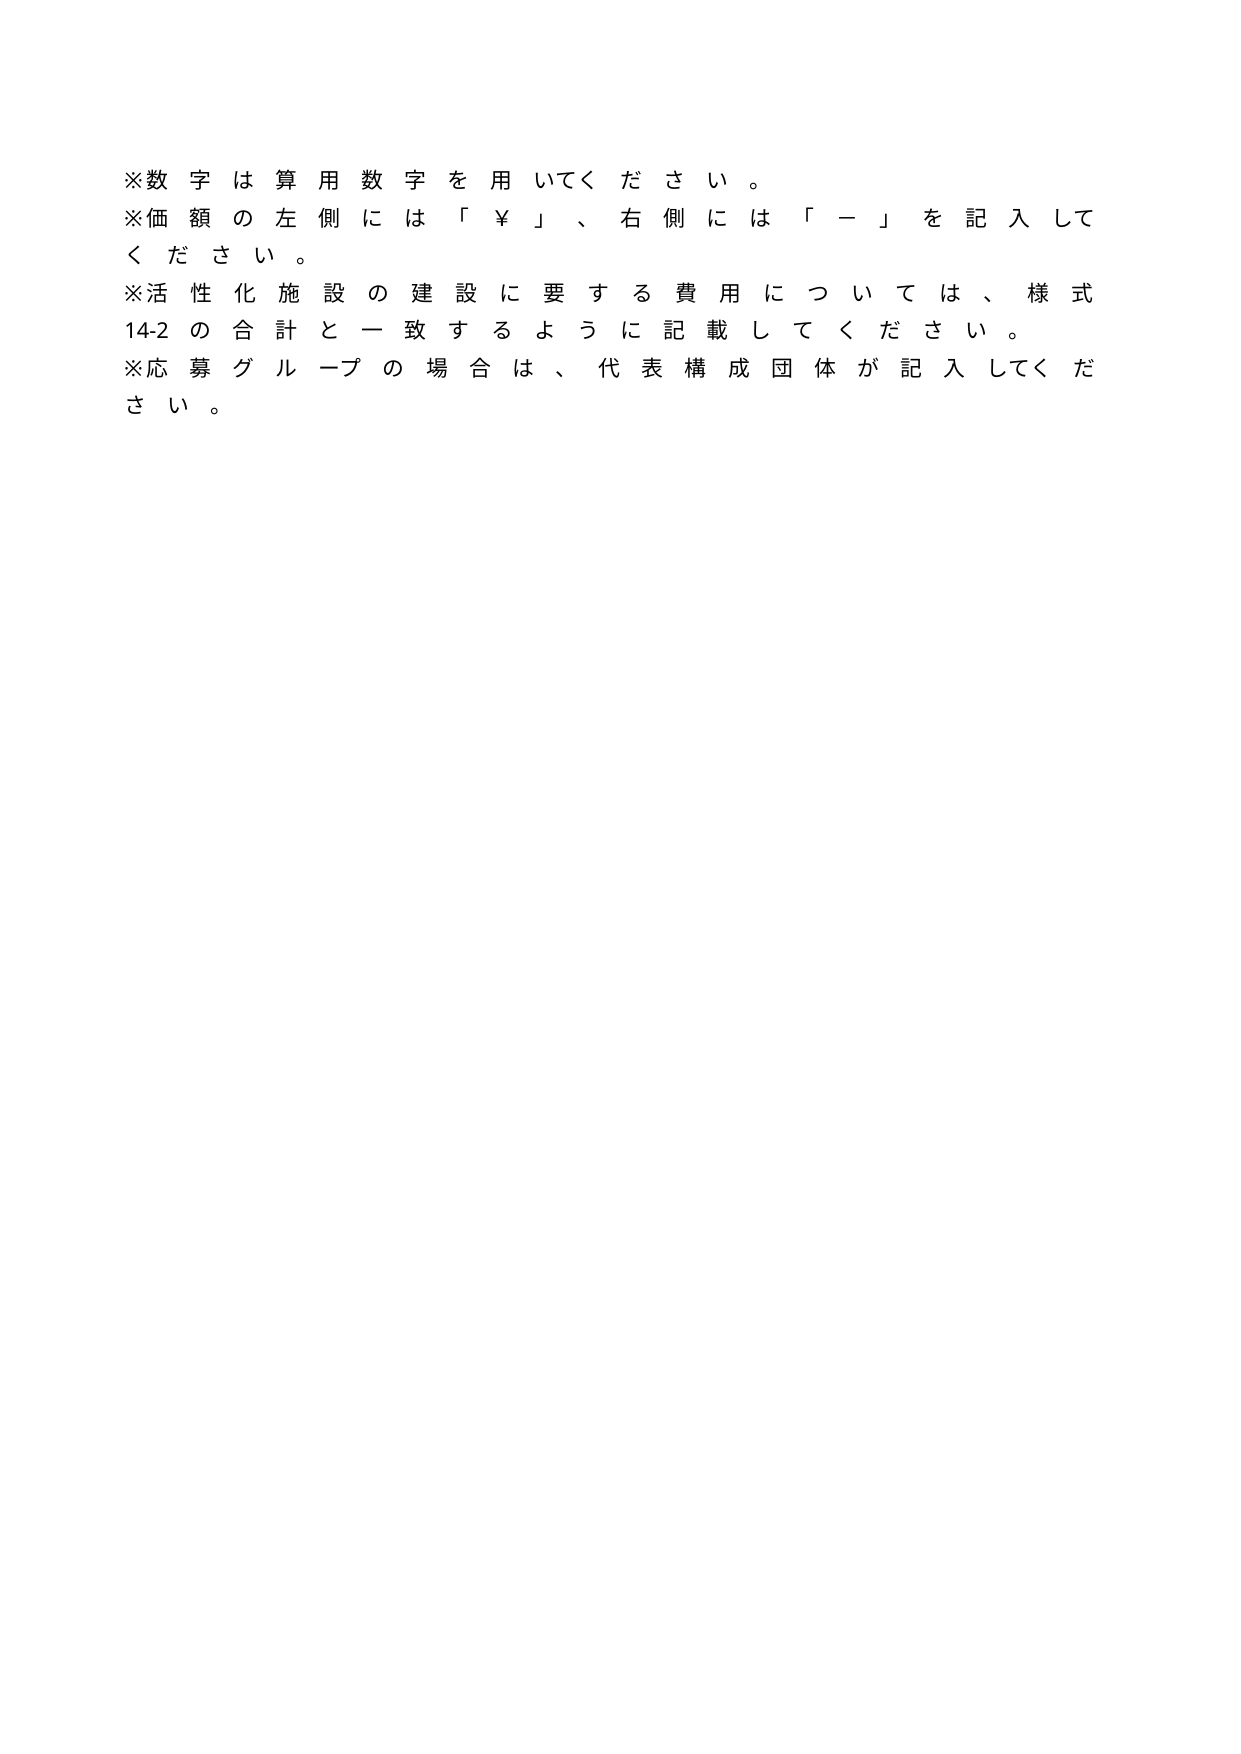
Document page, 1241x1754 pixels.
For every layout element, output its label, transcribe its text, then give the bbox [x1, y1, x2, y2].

text ※応募グループの場合は、代表構成団体が記入してください。 [124, 348, 1116, 423]
text ※数字は算用数字を用いてください。 [124, 161, 1116, 198]
text ※活性化施設の建設に要する費用については、様式14-2の合計と一致するように記載してください。 [124, 273, 1116, 348]
text ※価額の左側には「￥」、右側には「－」を記入してください。 [124, 198, 1116, 273]
